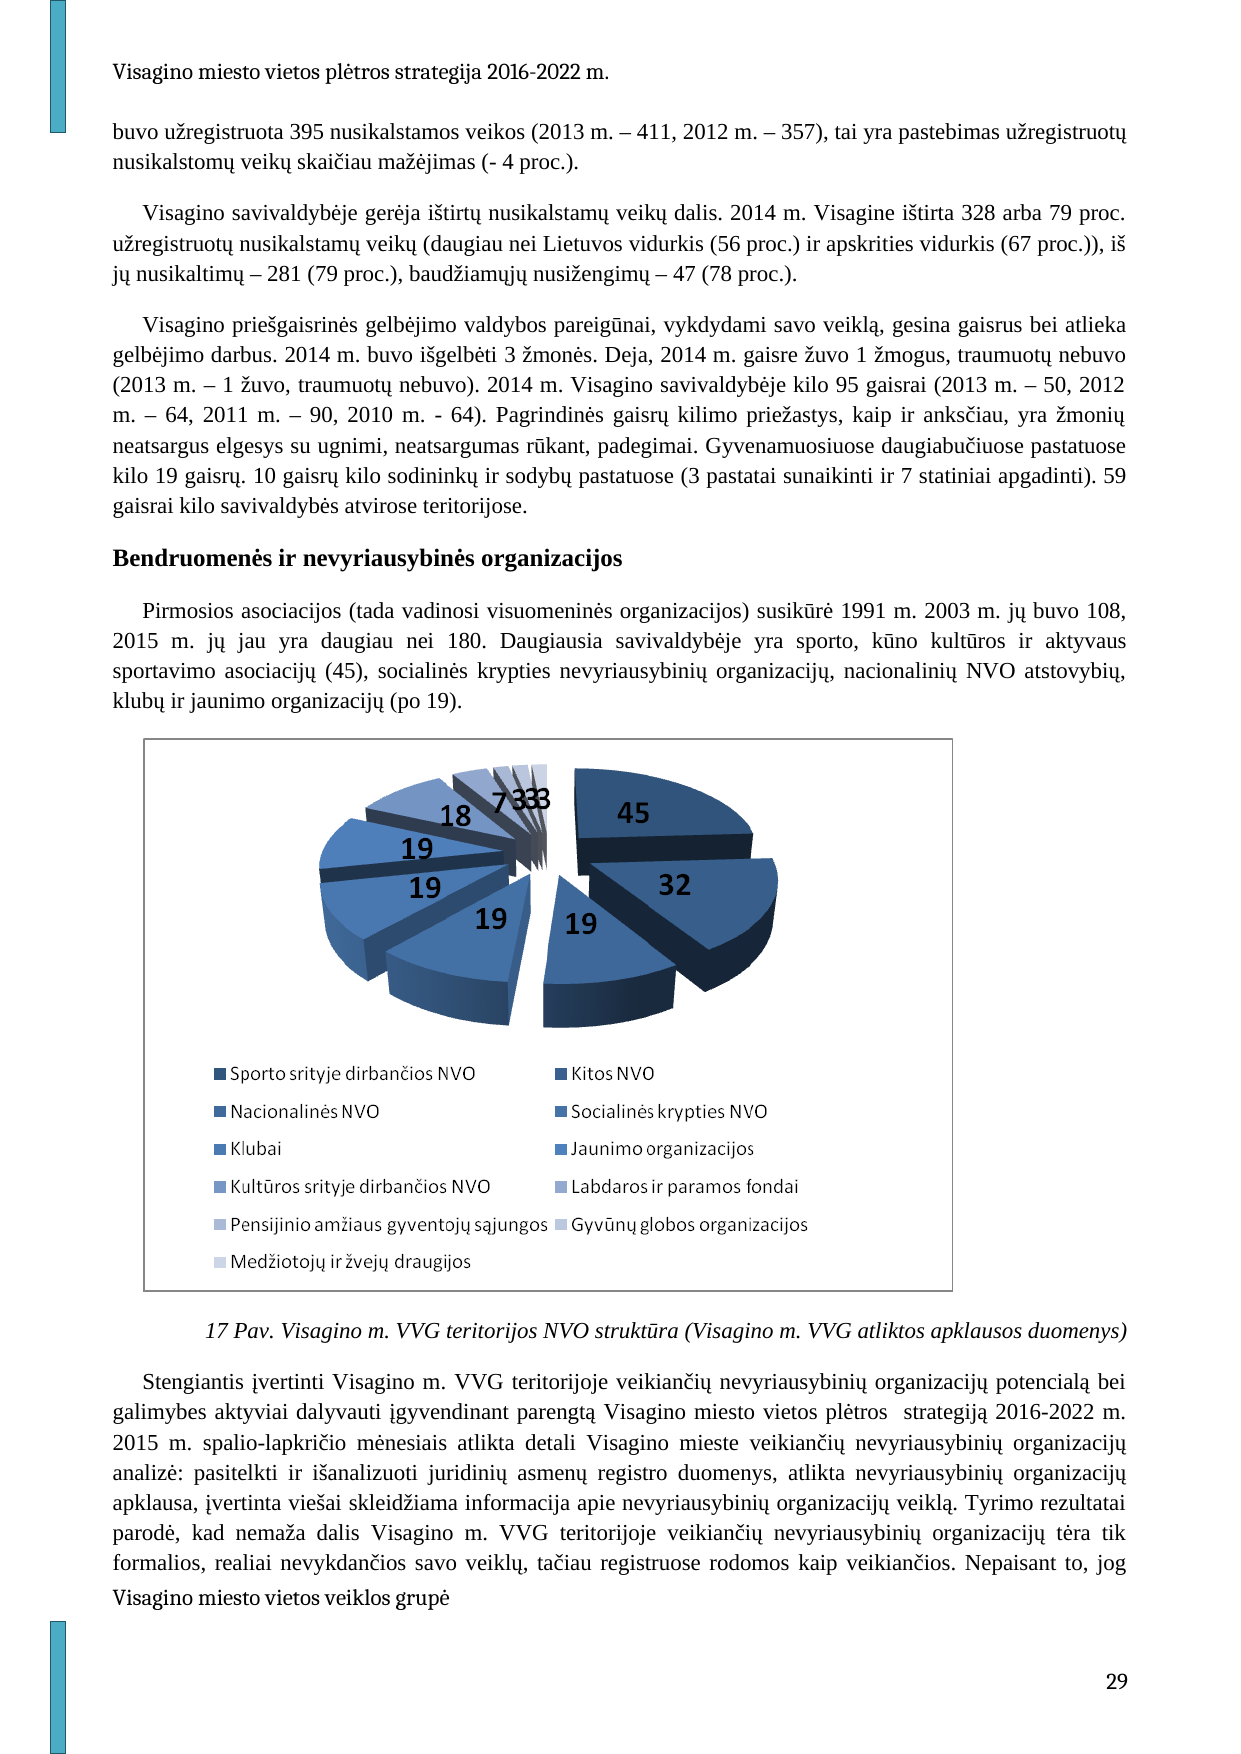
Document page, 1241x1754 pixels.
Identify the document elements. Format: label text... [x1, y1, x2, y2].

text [112, 118, 1128, 175]
text Visagino priešgaisrinės gelbėjimo valdybos pareigūnai, vykdydami savo veiklą, gesina gaisrus bei atlieka gelbėjimo darbus. 2014 m. buvo išgelbėti 3 žmonės. Deja, 2014 m. gaisre žuvo 1 žmogus, traumuotų nebuvo (2013 m. – 1 žuvo, traumuotų nebuvo). 2014 m. Visagino savivaldybėje kilo 95 gaisrai (2013 m. – 50, 2012 m. – 64, 2011 m. – 90, 2010 m. - 64). Pagrindinės gaisrų kilimo priežastys, kaip ir anksčiau, yra žmonių neatsargus elgesys su ugnimi, neatsargumas rūkant, padegimai. Gyvenamuosiuose daugiabučiuose pastatuose kilo 19 gaisrų. 10 gaisrų kilo sodininkų ir sodybų pastatuose (3 pastatai sunaikinti ir 7 statiniai apgadinti). 59 gaisrai kilo savivaldybės atvirose teritorijose. [112, 311, 1128, 518]
text 17 Pav. Visagino m. VVG teritorijos NVO struktūra (Visagino m. VVG atliktos apklausos duomenys) [112, 1317, 1128, 1343]
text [112, 1368, 1128, 1576]
text Visagino savivaldybėje gerėja ištirtų nusikalstamų veikų dalis. 2014 m. Visagine ištirta 328 arba 79 proc. užregistruotų nusikalstamų veikų (daugiau nei Lietuvos vidurkis (56 proc.) ir apskrities vidurkis (67 proc.)), iš jų nusikaltimų – 281 (79 proc.), baudžiamųjų nusižengimų – 47 (78 proc.). [112, 199, 1128, 286]
text Pirmosios asociacijos (tada vadinosi visuomeninės organizacijos) susikūrė 1991 m. 2003 m. jų buvo 108, 2015 m. jų jau yra daugiau nei 180. Daugiausia savivaldybėje yra sporto, kūno kultūros ir aktyvaus sportavimo asociacijų (45), socialinės krypties nevyriausybinių organizacijų, nacionalinių NVO atstovybių, klubų ir jaunimo organizacijų (po 19). [112, 597, 1128, 714]
picture [142, 738, 953, 1292]
text Bendruomenės ir nevyriausybinės organizacijos [112, 543, 1128, 572]
